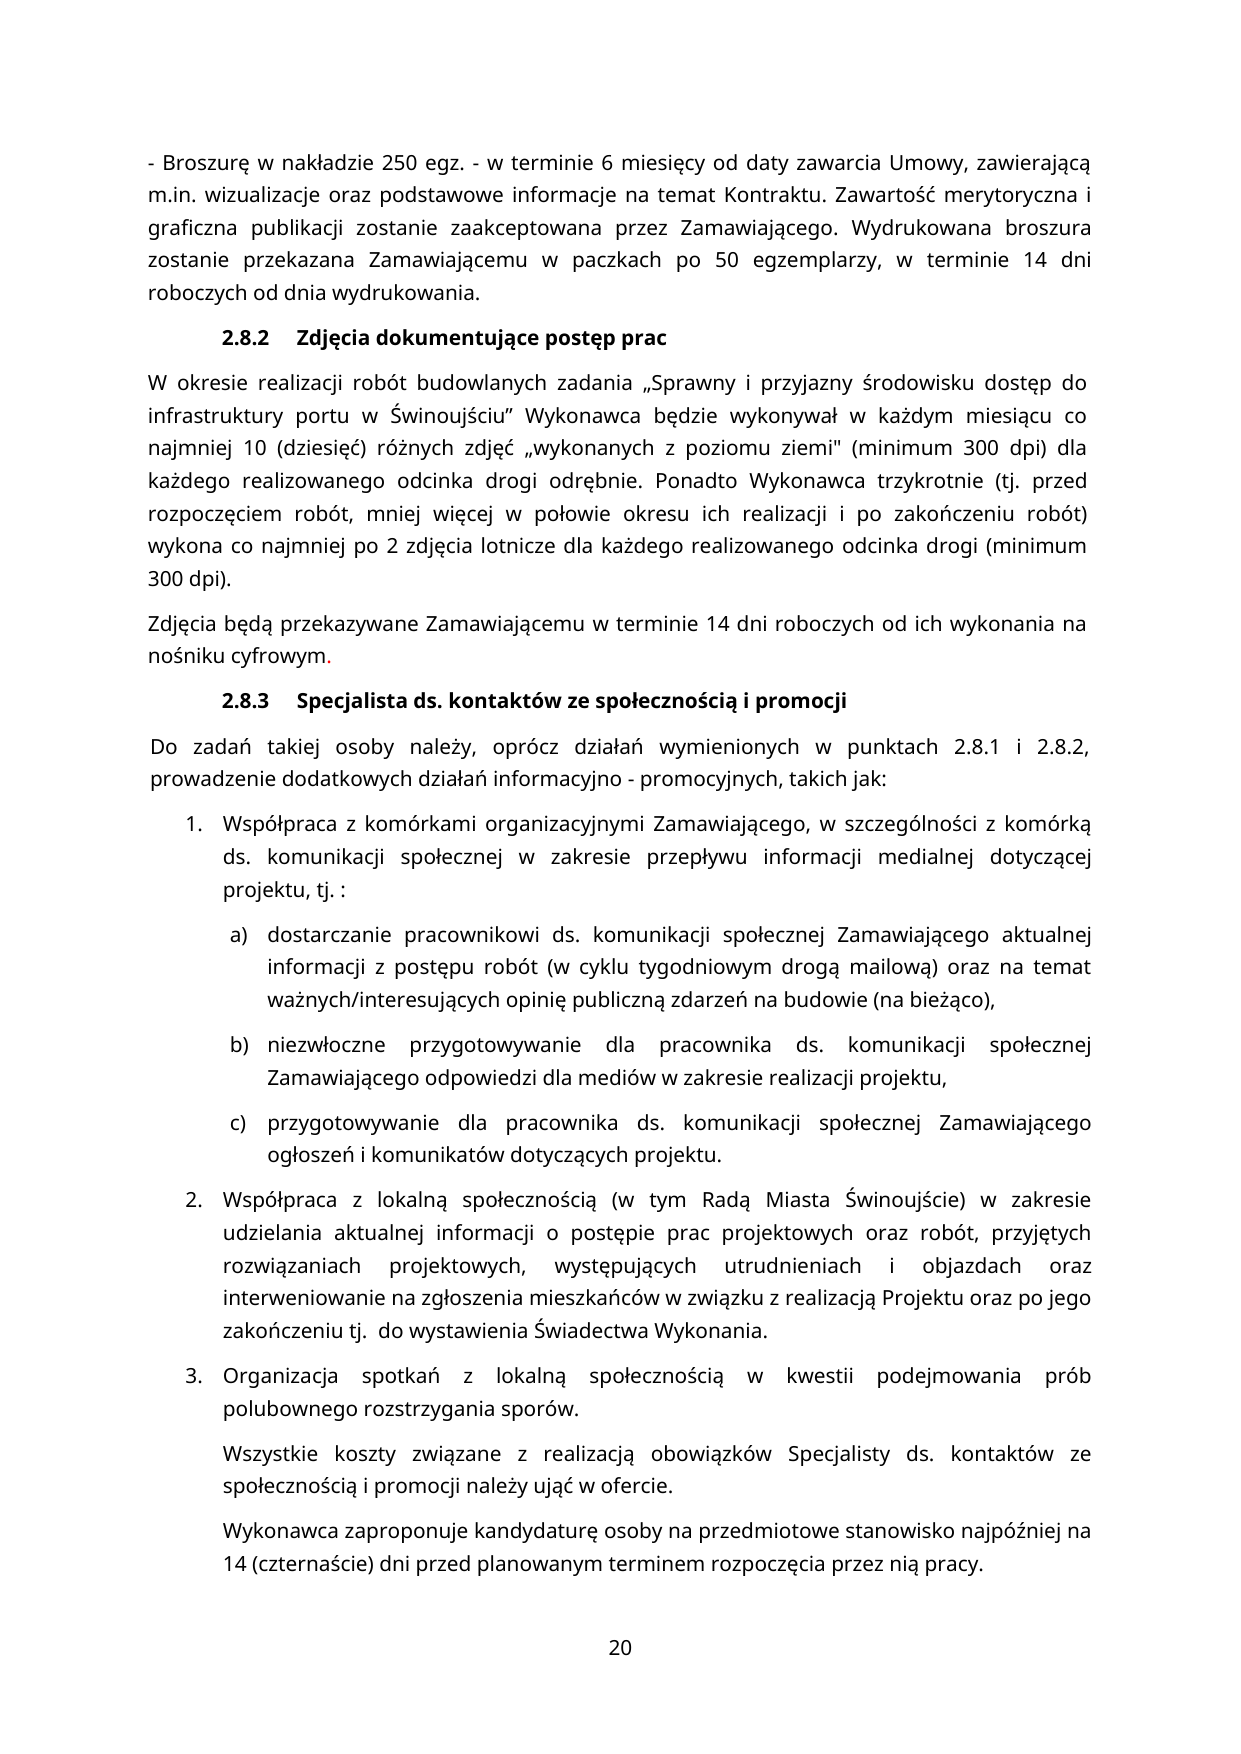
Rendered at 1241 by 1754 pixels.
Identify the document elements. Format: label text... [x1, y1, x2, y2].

list Współpraca z lokalną społecznością (w tym Radą Miasta Świnoujście) w zakresie udzielania aktualnej informacji o postępie prac projektowych oraz robót, przyjętych rozwiązaniach projektowych, występujących utrudnieniach i objazdach oraz interweniowanie na zgłoszenia mieszkańców w związku z realizacją Projektu oraz po jego zakończeniu tj. do wystawienia Świadectwa Wykonania. [185, 1186, 1093, 1344]
text W okresie realizacji robót budowlanych zadania „Sprawny i przyjazny środowisku dostęp do infrastruktury portu w Świnoujściu” Wykonawca będzie wykonywał w każdym miesiącu co najmniej 10 (dziesięć) różnych zdjęć „wykonanych z poziomu ziemi" (minimum 300 dpi) dla każdego realizowanego odcinka drogi odrębnie. Ponadto Wykonawca trzykrotnie (tj. przed rozpoczęciem robót, mniej więcej w połowie okresu ich realizacji i po zakończeniu robót) wykona co najmniej po 2 zdjęcia lotnicze dla każdego realizowanego odcinka drogi (minimum 300 dpi). [148, 368, 1088, 592]
list niezwłoczne przygotowywanie dla pracownika ds. komunikacji społecznej Zamawiającego odpowiedzi dla mediów w zakresie realizacji projektu, [229, 1030, 1093, 1091]
subtitle Zdjęcia dokumentujące postęp prac [222, 323, 1093, 352]
list Organizacja spotkań z lokalną społecznością w kwestii podejmowania prób polubownego rozstrzygania sporów. [185, 1361, 1093, 1422]
list przygotowywanie dla pracownika ds. komunikacji społecznej Zamawiającego ogłoszeń i komunikatów dotyczących projektu. [229, 1108, 1093, 1169]
list Wszystkie koszty związane z realizacją obowiązków Specjalisty ds. kontaktów ze społecznością i promocji należy ująć w ofercie. [223, 1439, 1093, 1500]
text - Broszurę w nakładzie 250 egz. - w terminie 6 miesięcy od daty zawarcia Umowy, zawierającą m.in. wizualizacje oraz podstawowe informacje na temat Kontraktu. Zawartość merytoryczna i graficzna publikacji zostanie zaakceptowana przez Zamawiającego. Wydrukowana broszura zostanie przekazana Zamawiającemu w paczkach po 50 egzemplarzy, w terminie 14 dni roboczych od dnia wydrukowania. [148, 148, 1093, 306]
list Wykonawca zaproponuje kandydaturę osoby na przedmiotowe stanowisko najpóźniej na 14 (czternaście) dni przed planowanym terminem rozpoczęcia przez nią pracy. [223, 1516, 1093, 1577]
list dostarczanie pracownikowi ds. komunikacji społecznej Zamawiającego aktualnej informacji z postępu robót (w cyklu tygodniowym drogą mailową) oraz na temat ważnych/interesujących opinię publiczną zdarzeń na budowie (na bieżąco), [229, 920, 1093, 1013]
subtitle Specjalista ds. kontaktów ze społecznością i promocji [222, 687, 1093, 715]
list Współpraca z komórkami organizacyjnymi Zamawiającego, w szczególności z komórką ds. komunikacji społecznej w zakresie przepływu informacji medialnej dotyczącej projektu, tj. : [185, 809, 1093, 903]
text Do zadań takiej osoby należy, oprócz działań wymienionych w punktach 2.8.1 i 2.8.2, prowadzenie dodatkowych działań informacyjno - promocyjnych, takich jak: [150, 732, 1091, 793]
text Zdjęcia będą przekazywane Zamawiającemu w terminie 14 dni roboczych od ich wykonania na nośniku cyfrowym. [148, 609, 1088, 670]
